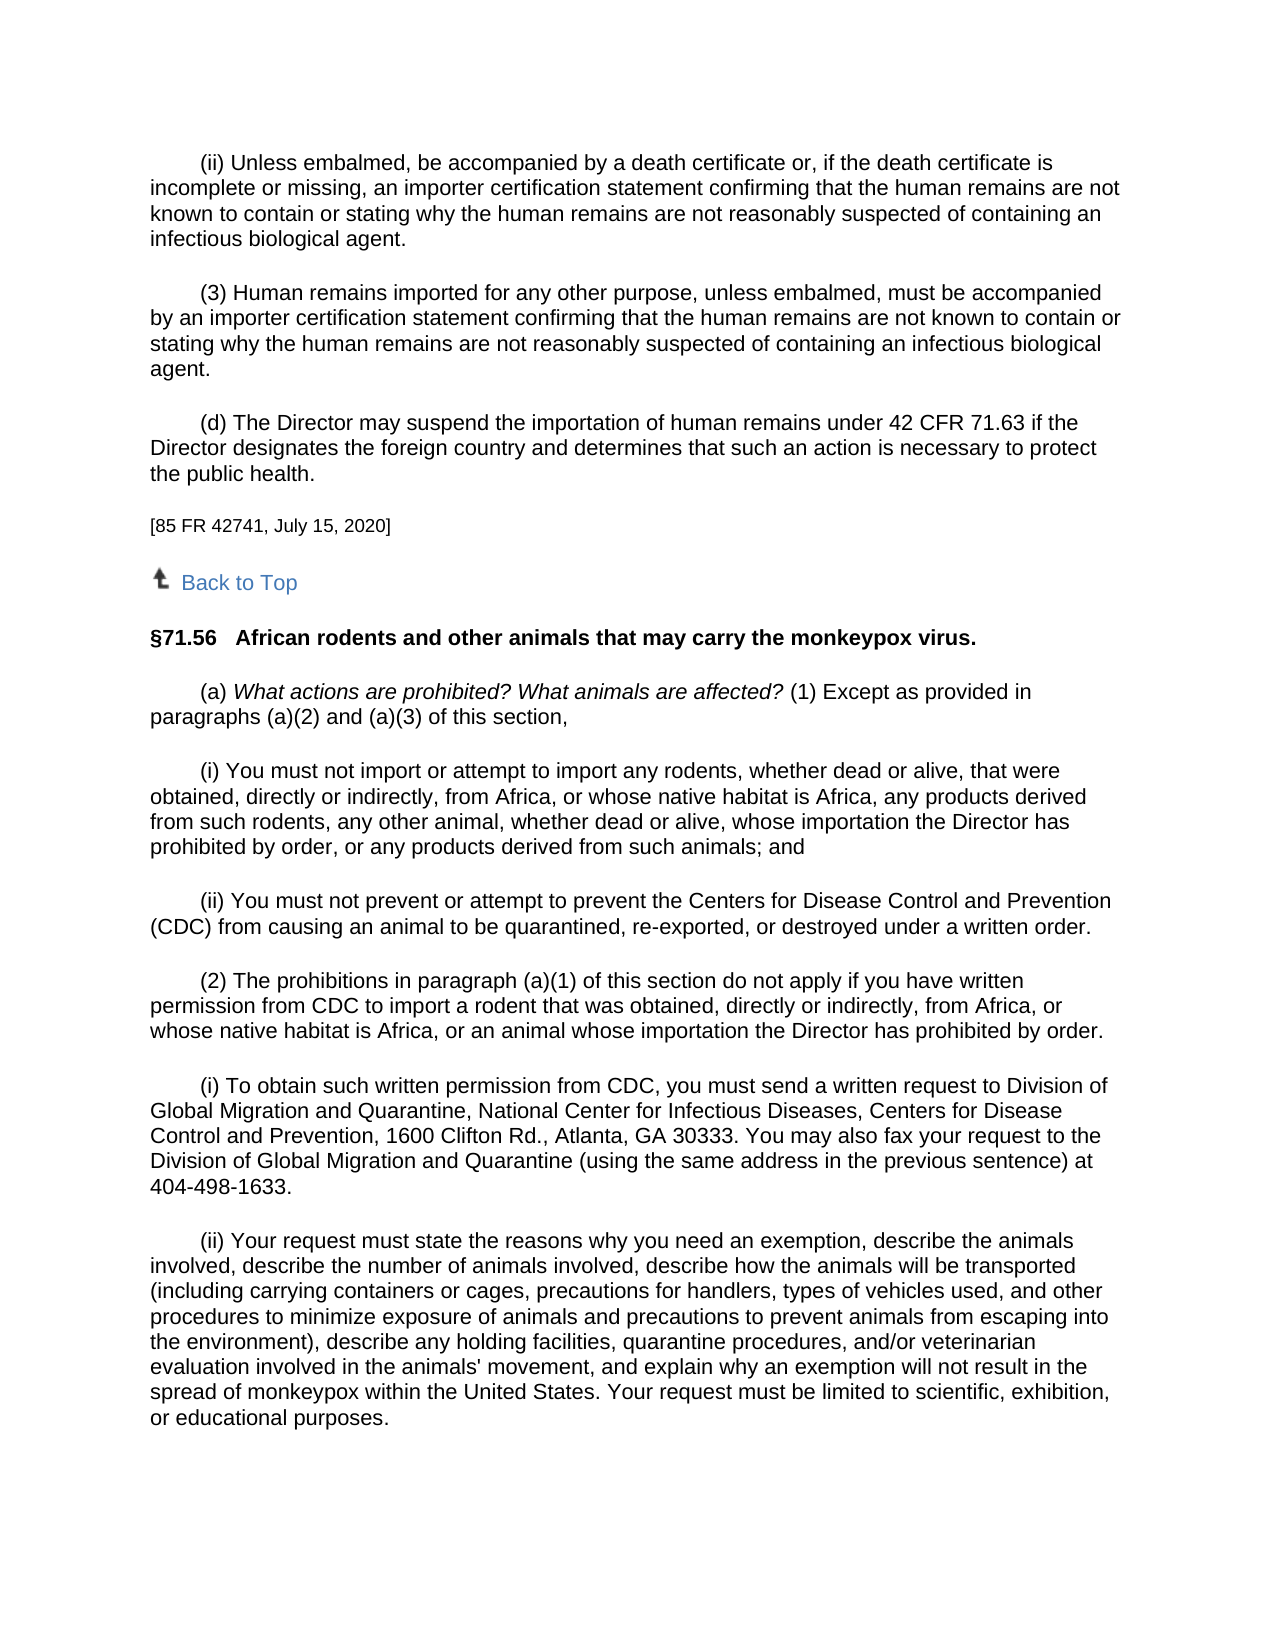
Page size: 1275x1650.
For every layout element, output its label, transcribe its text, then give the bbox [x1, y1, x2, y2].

text (a) What actions are prohibited? What animals are affected? (1) Except as provided in paragraphs (a)(2) and (a)(3) of this section, [150, 679, 1125, 729]
text (ii) You must not prevent or attempt to prevent the Centers for Disease Control and Prevention (CDC) from causing an animal to be quarantined, re-exported, or destroyed under a written order. [150, 888, 1125, 939]
text Back to Top [150, 566, 1125, 595]
text (i) You must not import or attempt to import any rodents, whether dead or alive, that were obtained, directly or indirectly, from Africa, or whose native habitat is Africa, any products derived from such rodents, any other animal, whether dead or alive, whose importation the Director has prohibited by order, or any products derived from such animals; and [150, 758, 1125, 859]
text §71.56 African rodents and other animals that may carry the monkeypox virus. [150, 624, 1125, 649]
picture [150, 565, 175, 591]
text (d) The Director may suspend the importation of human remains under 42 CFR 71.63 if the Director designates the foreign country and determines that such an action is necessary to protect the public health. [150, 410, 1125, 486]
text (3) Human remains imported for any other purpose, unless embalmed, must be accompanied by an importer certification statement confirming that the human remains are not known to contain or stating why the human remains are not reasonably suspected of containing an infectious biological agent. [150, 280, 1125, 381]
text (i) To obtain such written permission from CDC, you must send a written request to Division of Global Migration and Quarantine, National Center for Infectious Diseases, Centers for Disease Control and Prevention, 1600 Clifton Rd., Atlanta, GA 30333. You may also fax your request to the Division of Global Migration and Quarantine (using the same address in the previous sentence) at 404-498-1633. [150, 1073, 1125, 1199]
text (2) The prohibitions in paragraph (a)(1) of this section do not apply if you have written permission from CDC to import a rodent that was obtained, directly or indirectly, from Africa, or whose native habitat is Africa, or an animal whose importation the Director has prohibited by order. [150, 968, 1125, 1043]
text [85 FR 42741, July 15, 2020] [150, 515, 1125, 536]
text (ii) Your request must state the reasons why you need an exemption, describe the animals involved, describe the number of animals involved, describe how the animals will be transported (including carrying containers or cages, precautions for handlers, types of vehicles used, and other procedures to minimize exposure of animals and precautions to prevent animals from escaping into the environment), describe any holding facilities, quarantine procedures, and/or veterinarian evaluation involved in the animals' movement, and explain why an exemption will not result in the spread of monkeypox within the United States. Your request must be limited to scientific, exhibition, or educational purposes. [150, 1228, 1125, 1429]
